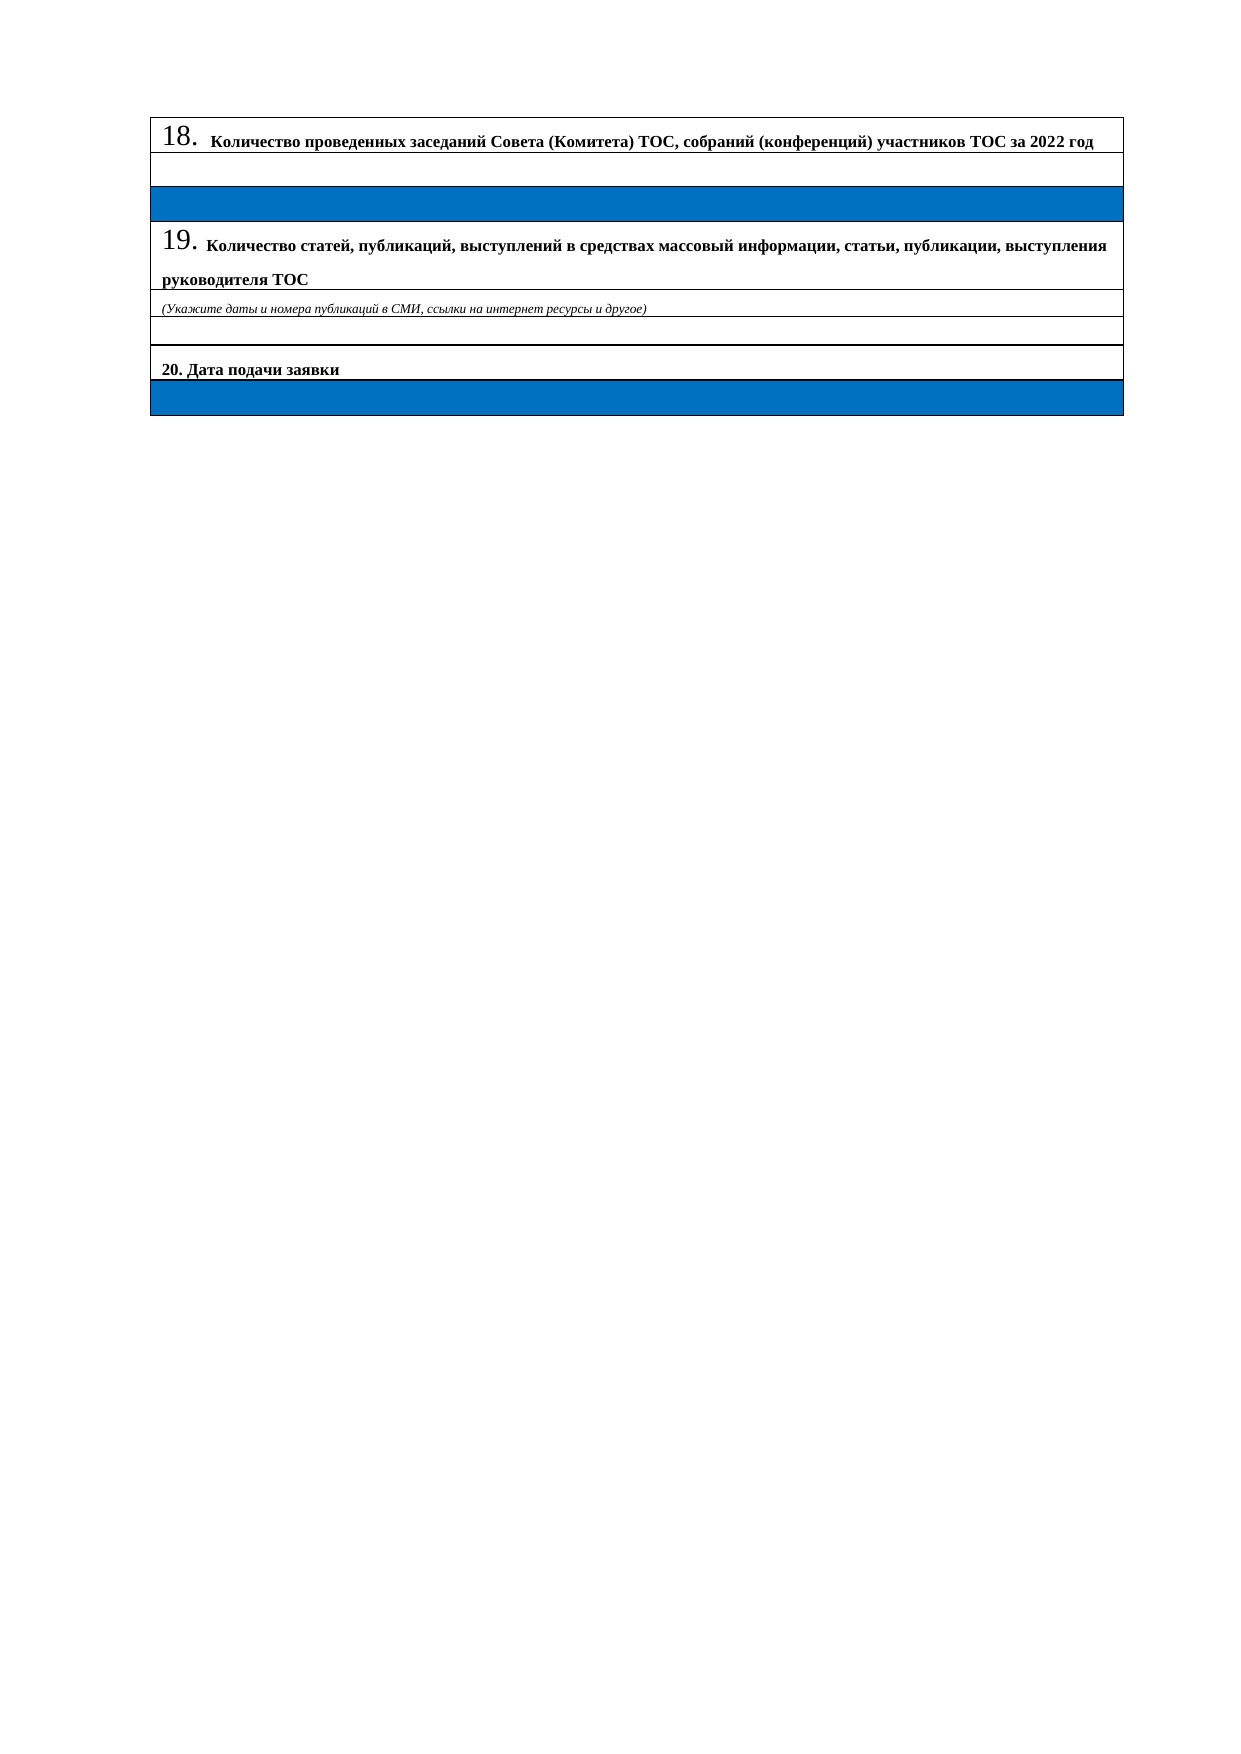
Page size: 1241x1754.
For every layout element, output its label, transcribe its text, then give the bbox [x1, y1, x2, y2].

table_cell [151, 381, 1123, 415]
table_cell Количество проведенных заседаний Совета (Комитета) ТОС, собраний (конференций) участников ТОС за 2022 год [151, 118, 1123, 152]
table_cell Количество статей, публикаций, выступлений в средствах массовый информации, статьи, публикации, выступления руководителя ТОС [151, 222, 1123, 289]
table_cell [151, 317, 1123, 344]
table_cell [151, 153, 1123, 186]
table_cell 20. Дата подачи заявки [151, 346, 1123, 379]
table_cell [151, 187, 1123, 221]
table_cell (Укажите даты и номера публикаций в СМИ, ссылки на интернет ресурсы и другое) [151, 290, 1123, 316]
